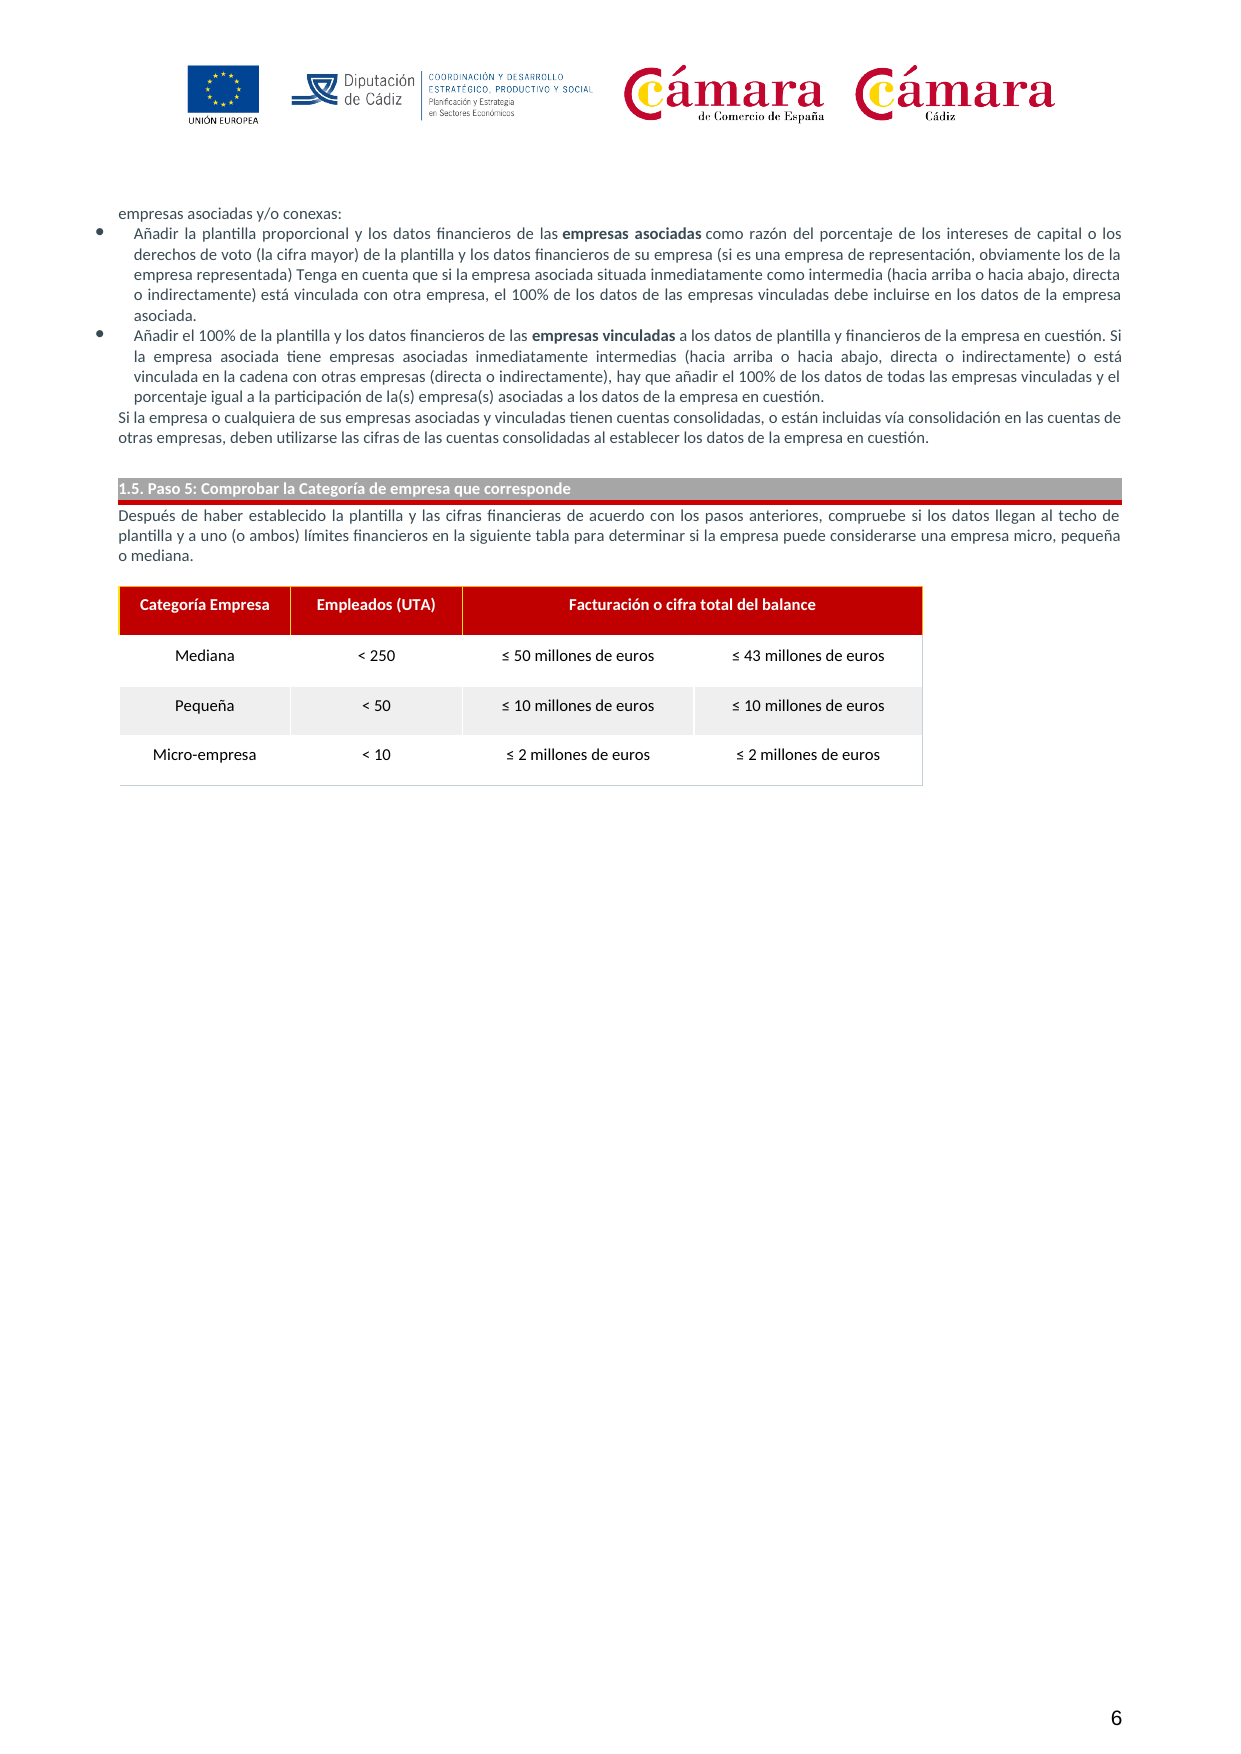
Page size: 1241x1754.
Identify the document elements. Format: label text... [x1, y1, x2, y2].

table_cell Micro-empresa [120, 737, 290, 785]
table_header Empleados (UTA) [291, 587, 462, 635]
table_cell ≤ 10 millones de euros [463, 687, 693, 735]
list Añadir la plantilla proporcional y los datos financieros de las empresas asociadas como razón del porcentaje de los intereses de capital o los derechos de voto (la cifra mayor) de la plantilla y los datos financieros de su empresa (si es una empresa de representación, obviamente los de la empresa representada) Tenga en cuenta que si la empresa asociada situada inmediatamente como intermedia (hacia arriba o hacia abajo, directa o indirectamente) está vinculada con otra empresa, el 100% de los datos de las empresas vinculadas debe incluirse en los datos de la empresa asociada. [96, 223, 1122, 325]
table_cell < 50 [291, 687, 462, 735]
table_cell ≤ 10 millones de euros [695, 687, 922, 735]
table_header Facturación o cifra total del balance [463, 587, 922, 635]
table_cell ≤ 2 millones de euros [695, 737, 922, 785]
table_cell < 10 [291, 737, 462, 785]
table_cell ≤ 2 millones de euros [463, 737, 693, 785]
text Si la empresa o cualquiera de sus empresas asociadas y vinculadas tienen cuentas consolidadas, o están incluidas vía consolidación en las cuentas de otras empresas, deben utilizarse las cifras de las cuentas consolidadas al establecer los datos de la empresa en cuestión. [118, 407, 1122, 447]
text Después de haber establecido la plantilla y las cifras financieras de acuerdo con los pasos anteriores, compruebe si los datos llegan al techo de plantilla y a uno (o ambos) límites financieros en la siguiente tabla para determinar si la empresa puede considerarse una empresa micro, pequeña o mediana. [118, 505, 1122, 566]
table_cell < 250 [291, 638, 462, 686]
table_cell Mediana [120, 638, 290, 686]
table_cell Pequeña [120, 687, 290, 735]
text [118, 203, 1122, 223]
list Añadir el 100% de la plantilla y los datos financieros de las empresas vinculadas a los datos de plantilla y financieros de la empresa en cuestión. Si la empresa asociada tiene empresas asociadas inmediatamente intermedias (hacia arriba o hacia abajo, directa o indirectamente) o está vinculada en la cadena con otras empresas (directa o indirectamente), hay que añadir el 100% de los datos de todas las empresas vinculadas y el porcentaje igual a la participación de la(s) empresa(s) asociadas a los datos de la empresa en cuestión. [96, 325, 1122, 407]
table_cell ≤ 43 millones de euros [695, 638, 922, 686]
subtitle Paso 5: Comprobar la Categoría de empresa que corresponde [118, 478, 1122, 500]
picture [177, 59, 1063, 129]
table_cell ≤ 50 millones de euros [463, 638, 693, 686]
table_header Categoría Empresa [120, 587, 290, 635]
